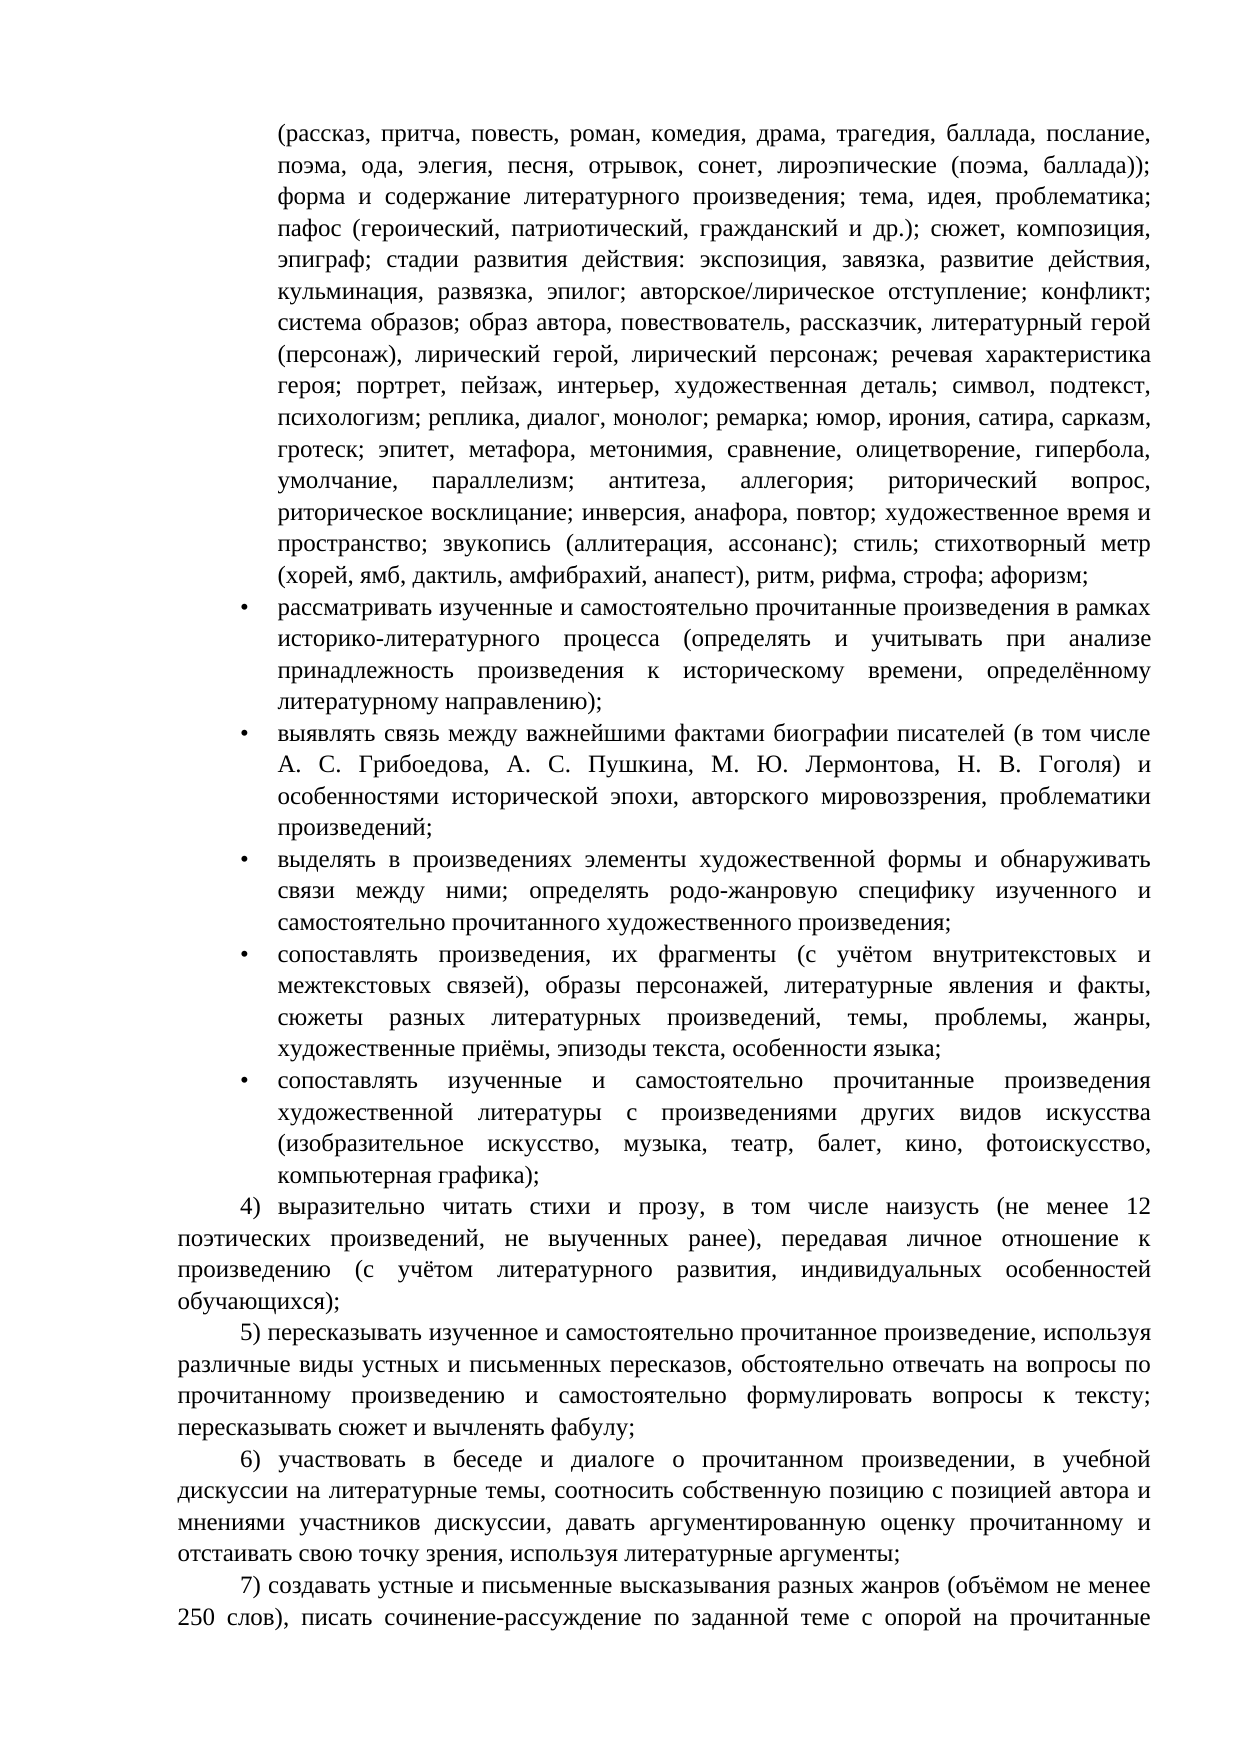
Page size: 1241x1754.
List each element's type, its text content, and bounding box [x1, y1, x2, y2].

text 5) пересказывать изученное и самостоятельно прочитанное произведение, используя различные виды устных и письменных пересказов, обстоятельно отвечать на вопросы по прочитанному произведению и самостоятельно формулировать вопросы к тексту; пересказывать сюжет и вычленять фабулу; [177, 1317, 1152, 1441]
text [177, 1570, 1152, 1630]
list выделять в произведениях элементы художественной формы и обнаруживать связи между ними; определять родо-жанровую специфику изученного и самостоятельно прочитанного художественного произведения; [240, 844, 1152, 936]
list выявлять связь между важнейшими фактами биографии писателей (в том числе А. С. Грибоедова, А. С. Пушкина, М. Ю. Лермонтова, Н. В. Гоголя) и особенностями исторической эпохи, авторского мировоззрения, проблематики произведений; [240, 718, 1152, 841]
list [240, 118, 1152, 589]
text 6) участвовать в беседе и диалоге о прочитанном произведении, в учебной дискуссии на литературные темы, соотносить собственную позицию с позицией автора и мнениями участников дискуссии, давать аргументированную оценку прочитанному и отстаивать свою точку зрения, используя литературные аргументы; [177, 1444, 1152, 1567]
list сопоставлять изученные и самостоятельно прочитанные произведения художественной литературы с произведениями других видов искусства (изобразительное искусство, музыка, театр, балет, кино, фотоискусство, компьютерная графика); [240, 1065, 1152, 1188]
list сопоставлять произведения, их фрагменты (с учётом внутритекстовых и межтекстовых связей), образы персонажей, литературные явления и факты, сюжеты разных литературных произведений, темы, проблемы, жанры, художественные приёмы, эпизоды текста, особенности языка; [240, 939, 1152, 1062]
text 4) выразительно читать стихи и прозу, в том числе наизусть (не менее 12 поэтических произведений, не выученных ранее), передавая личное отношение к произведению (с учётом литературного развития, индивидуальных особенностей обучающихся); [177, 1191, 1152, 1315]
list рассматривать изученные и самостоятельно прочитанные произведения в рамках историко-литературного процесса (определять и учитывать при анализе принадлежность произведения к историческому времени, определённому литературному направлению); [240, 592, 1152, 715]
